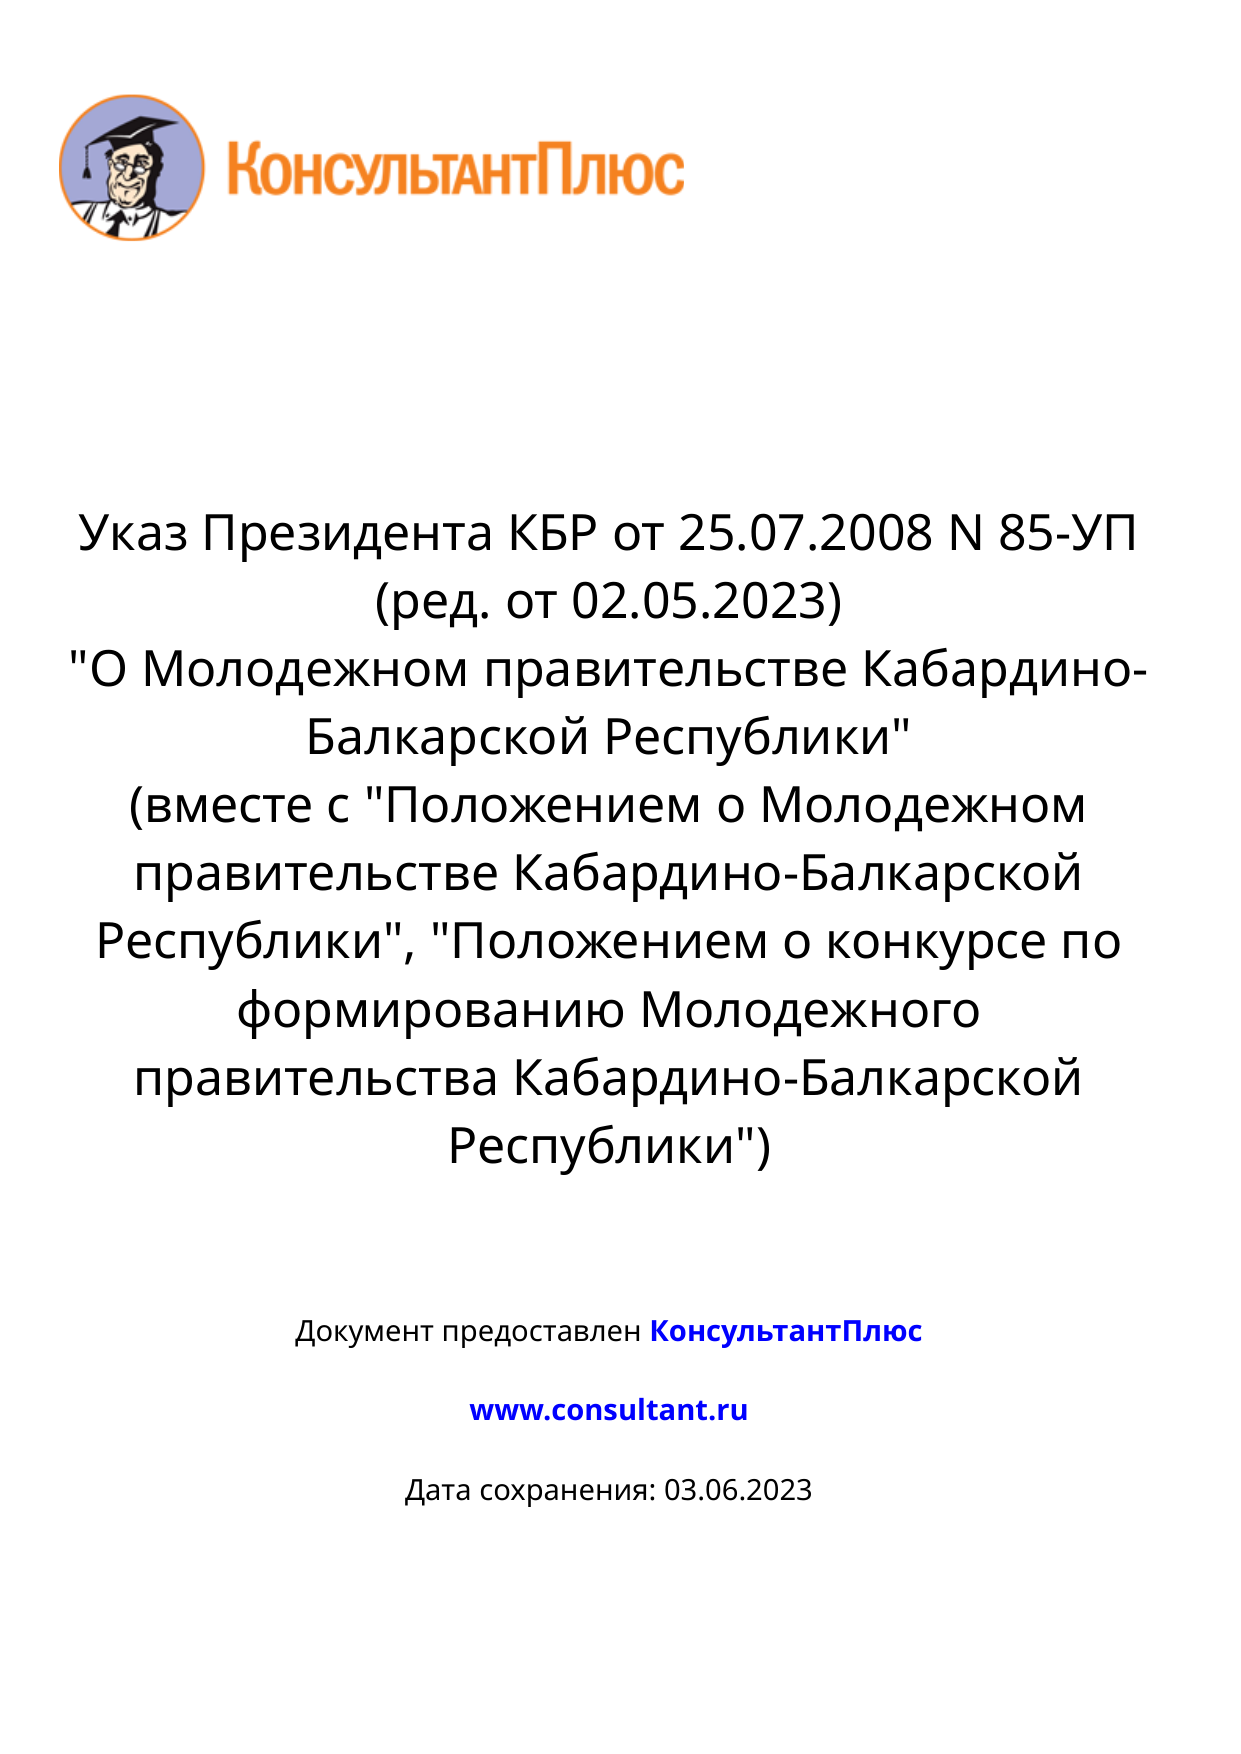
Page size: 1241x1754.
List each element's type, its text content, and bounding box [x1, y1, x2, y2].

table_header [51, 88, 1167, 403]
table_cell Документ предоставлен КонсультантПлюс www.consultant.ru Дата сохранения: 03.06.2023 [51, 1272, 1167, 1587]
table_cell Указ Президента КБР от 25.07.2008 N 85-УП (ред. от 02.05.2023) "О Молодежном правительстве Кабардино-Балкарской Республики" (вместе с "Положением о Молодежном правительстве Кабардино-Балкарской Республики", "Положением о конкурсе по формированию Молодежного правительства Кабардино-Балкарской Республики") [51, 403, 1167, 1272]
picture [59, 93, 684, 243]
